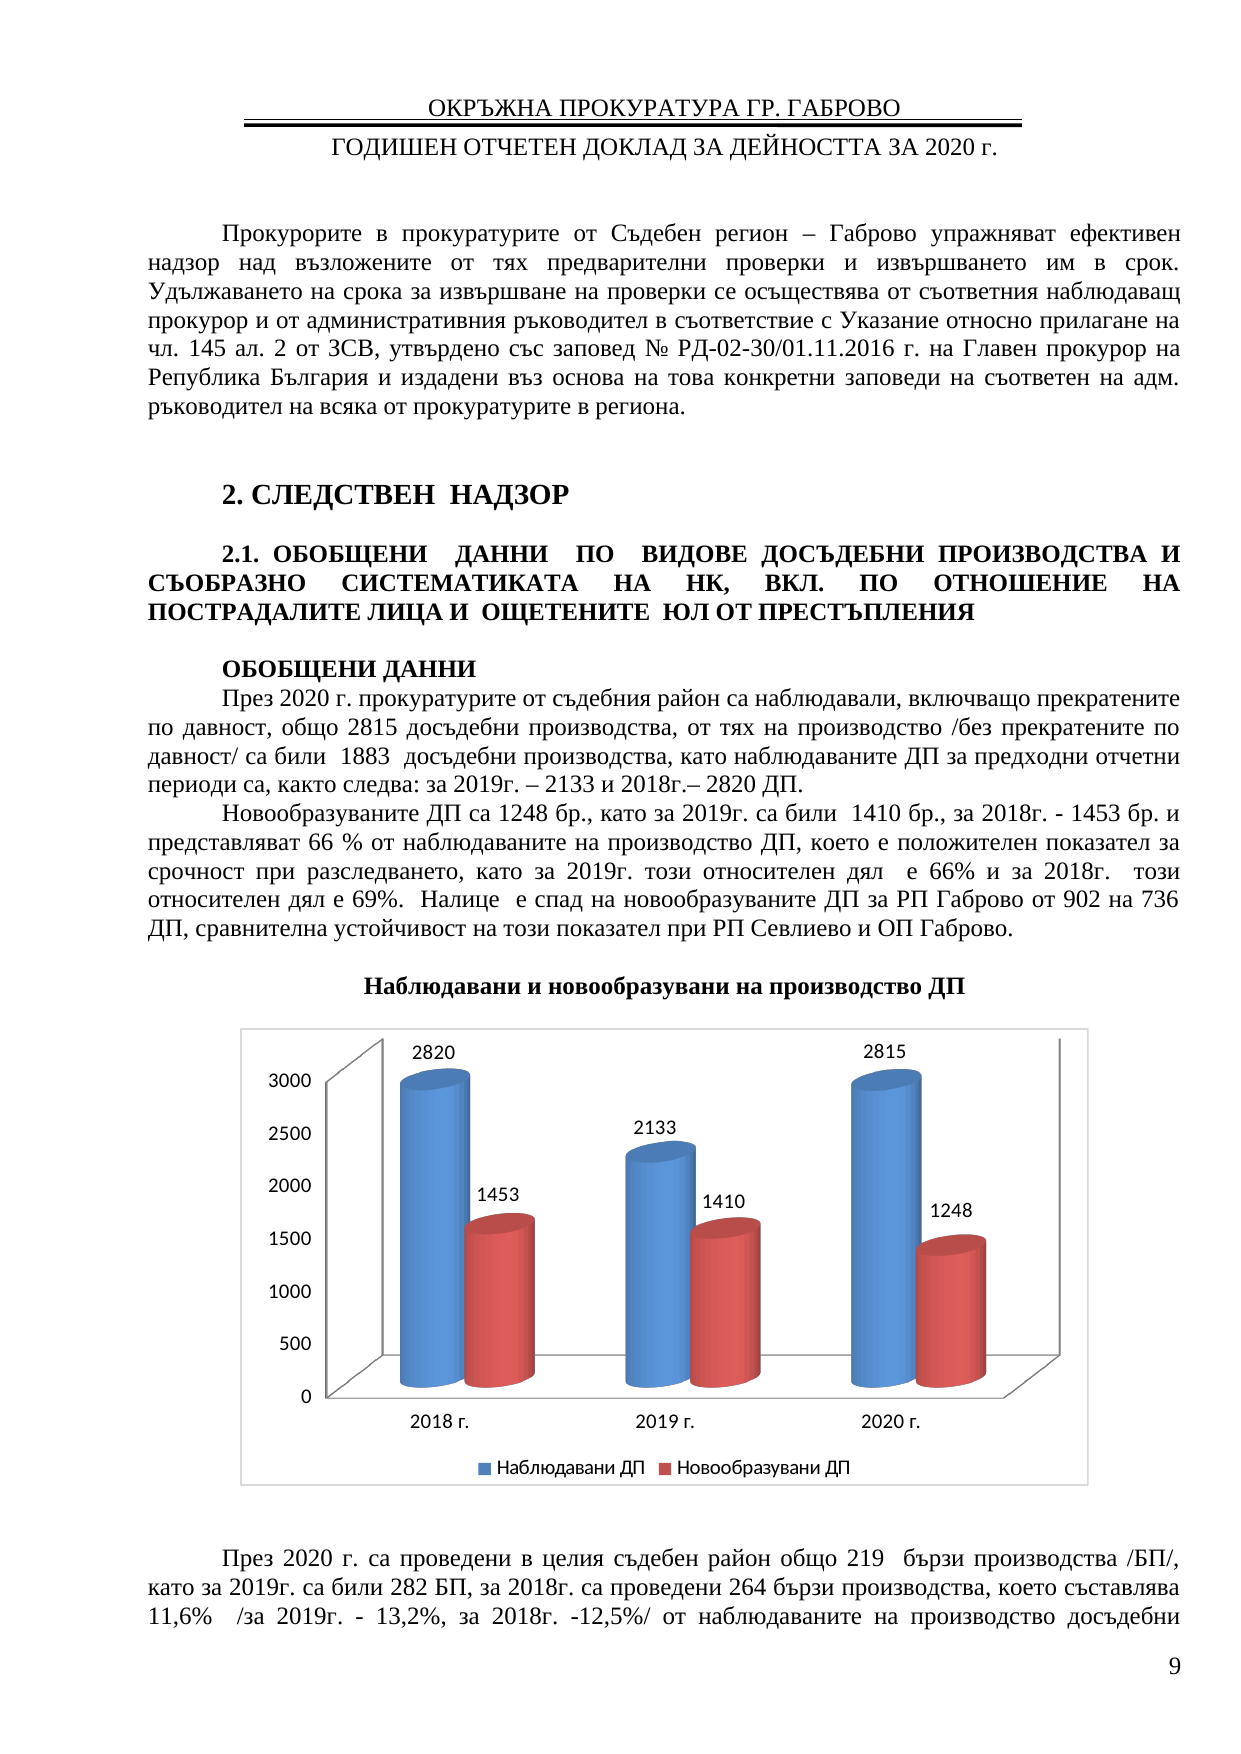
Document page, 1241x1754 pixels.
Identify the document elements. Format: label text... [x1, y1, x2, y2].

text Новообразуваните ДП са 1248 бр., като за 2019г. са били 1410 бр., за 2018г. - 1453 бр. и представляват 66 % от наблюдаваните на производство ДП, което е положителен показател за срочност при разследването, като за 2019г. този относителен дял е 66% и за 2018г. този относителен дял е 69%. Налице е спад на новообразуваните ДП за РП Габрово от 902 на 736 ДП, сравнителна устойчивост на този показател при РП Севлиево и ОП Габрово. [148, 798, 1181, 942]
text Наблюдавани и новообразувани на производство ДП [148, 971, 1181, 999]
text През 2020 г. прокуратурите от съдебния район са наблюдавали, включващо прекратените по давност, общо 2815 досъдебни производства, от тях на производство /без прекратените по давност/ са били 1883 досъдебни производства, като наблюдаваните ДП за предходни отчетни периоди са, както следва: за 2019г. – 2133 и 2018г.– 2820 ДП. [148, 683, 1181, 798]
text ОБОБЩЕНИ ДАННИ [148, 654, 1181, 683]
text 2.1. ОБОБЩЕНИ ДАННИ ПО ВИДОВЕ ДОСЪДЕБНИ ПРОИЗВОДСТВА И СЪОБРАЗНО СИСТЕМАТИКАТА НА НК, ВКЛ. ПО ОТНОШЕНИЕ НА ПОСТРАДАЛИТЕ ЛИЦА И ОЩЕТЕНИТЕ ЮЛ ОТ ПРЕСТЪПЛЕНИЯ [148, 539, 1181, 626]
text Прокурорите в прокуратурите от Съдебен регион – Габрово упражняват ефективен надзор над възложените от тях предварителни проверки и извършването им в срок. Удължаването на срока за извършване на проверки се осъществява от съответния наблюдаващ прокурор и от административния ръководител в съответствие с Указание относно прилагане на чл. 145 ал. 2 от ЗСВ, утвърдено със заповед № РД-02-30/01.11.2016 г. на Главен прокурор на Република България и издадени въз основа на това конкретни заповеди на съответен на адм. ръководител на всяка от прокуратурите в региона. [148, 218, 1181, 420]
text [148, 1543, 1181, 1630]
text 2. СЛЕДСТВЕН НАДЗОР [148, 477, 1181, 511]
